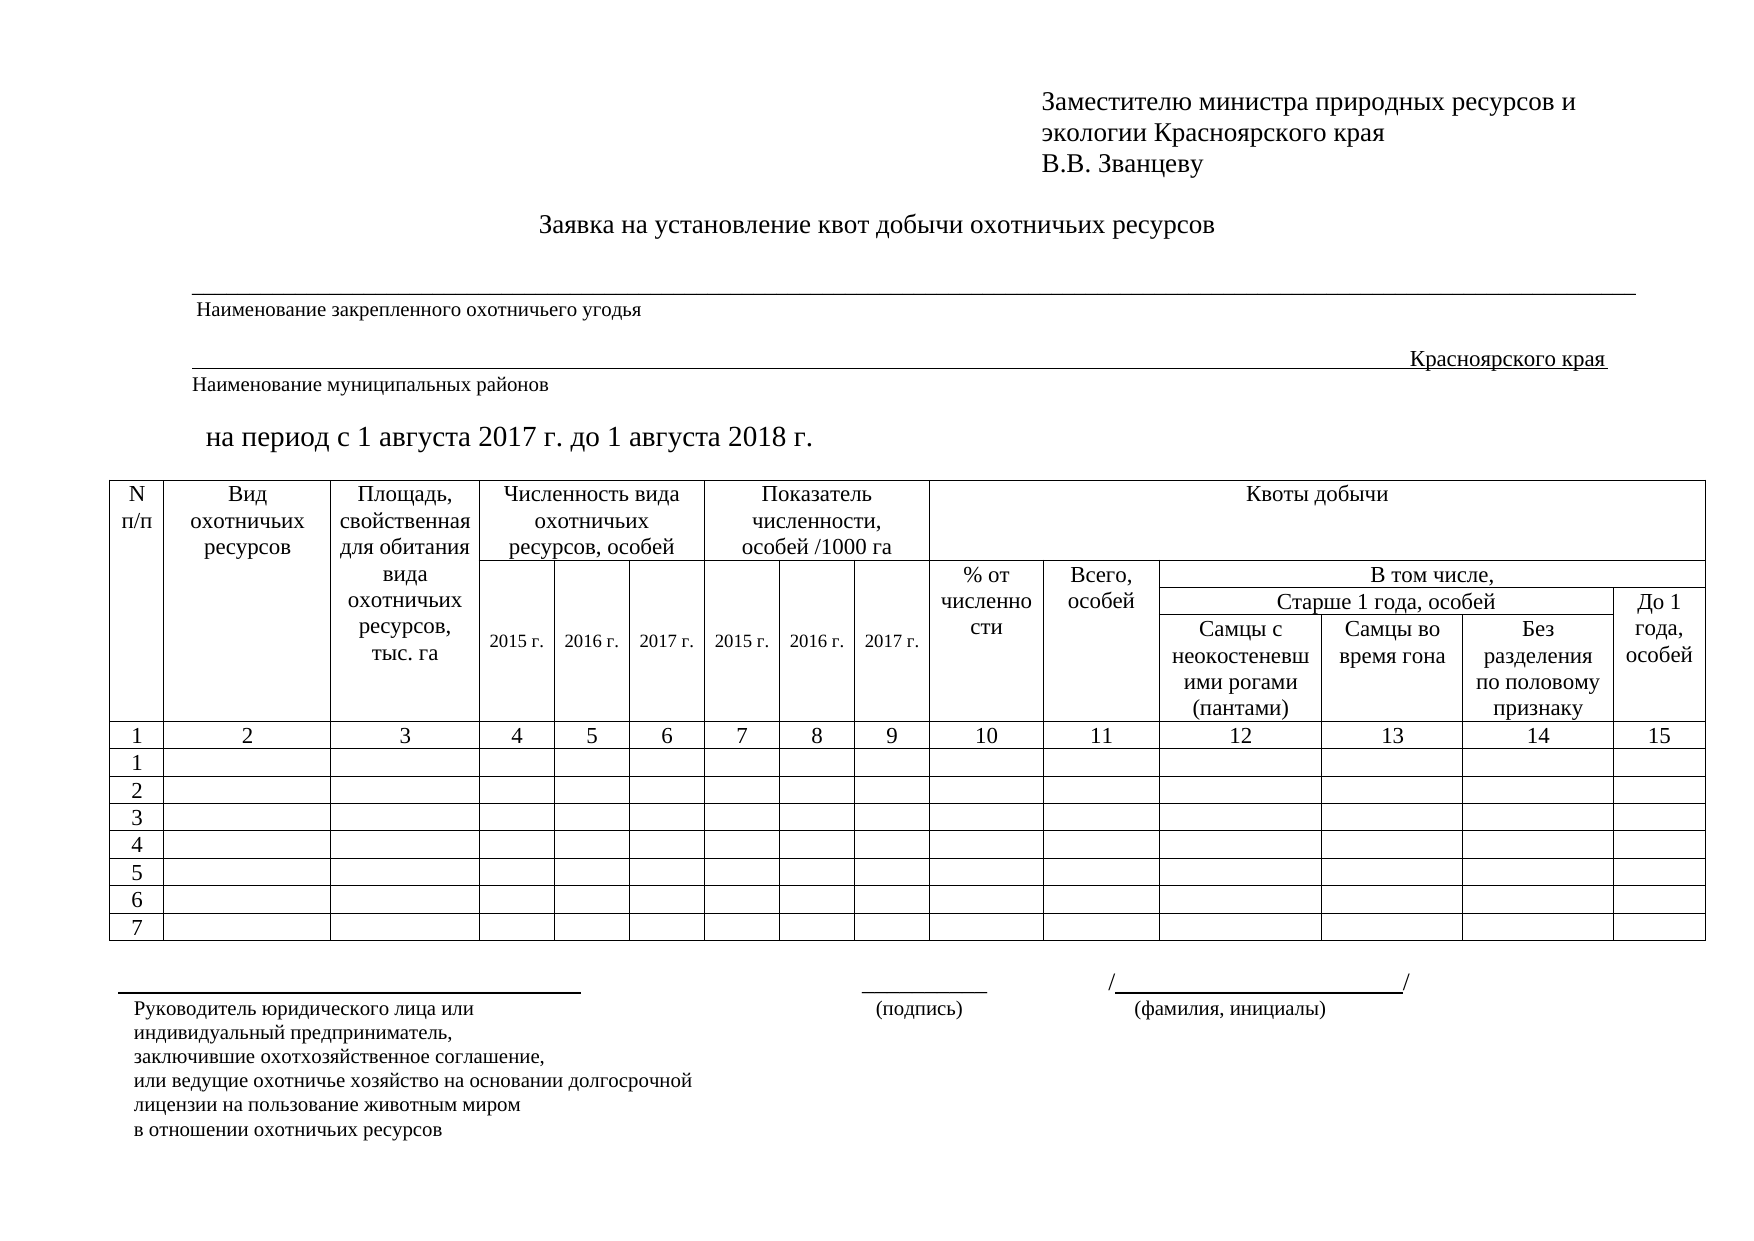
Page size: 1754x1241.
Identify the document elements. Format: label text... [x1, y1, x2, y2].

table_cell 3 [110, 804, 163, 830]
table_header Численность вида охотничьих ресурсов, особей [480, 481, 704, 559]
table_header Показатель численности, особей /1000 га [705, 481, 929, 559]
table_cell [480, 831, 554, 858]
text Руководитель юридического лица или (подпись) (фамилия, инициалы) [118, 996, 1636, 1020]
table_cell [630, 749, 704, 776]
table_cell 10 [930, 722, 1043, 748]
table_cell [1160, 831, 1321, 858]
table_cell [1614, 831, 1705, 858]
table_cell 8 [780, 722, 854, 748]
table_cell [630, 804, 704, 830]
table_cell [930, 886, 1043, 913]
table_cell [930, 749, 1043, 776]
table_cell 14 [1463, 722, 1613, 748]
table_cell [705, 804, 779, 830]
table_header Квоты добычи [930, 481, 1705, 559]
table_cell [1614, 859, 1705, 885]
table_cell 1 [110, 749, 163, 776]
table_cell [780, 914, 854, 940]
table_cell 7 [705, 722, 779, 748]
table_cell [930, 777, 1043, 803]
table_cell [1322, 859, 1462, 885]
table_cell 5 [555, 722, 629, 748]
text на период с 1 августа 2017 г. до 1 августа 2018 г. [118, 419, 1636, 453]
table_cell [930, 859, 1043, 885]
table_cell 2016 г. [780, 561, 854, 721]
table_cell [331, 777, 479, 803]
table_cell [1160, 777, 1321, 803]
text или ведущие охотничье хозяйство на основании долгосрочной [118, 1068, 1636, 1092]
table_cell [1463, 914, 1613, 940]
table_cell 12 [1160, 722, 1321, 748]
table_cell [480, 886, 554, 913]
text Наименование закрепленного охотничьего угодья [118, 297, 1636, 321]
table_cell [855, 886, 929, 913]
table_cell [1160, 914, 1321, 940]
table_cell [164, 831, 330, 858]
table_cell [705, 914, 779, 940]
table_cell [1160, 749, 1321, 776]
table_cell [705, 886, 779, 913]
table_header Вид охотничьих ресурсов [164, 481, 330, 721]
table_cell [164, 914, 330, 940]
table_cell [480, 914, 554, 940]
table_cell 6 [630, 722, 704, 748]
table_cell [331, 914, 479, 940]
table_cell 5 [110, 859, 163, 885]
table_cell [1614, 749, 1705, 776]
table_cell 6 [110, 886, 163, 913]
table_cell [630, 831, 704, 858]
table_cell [1044, 914, 1159, 940]
table_cell [930, 914, 1043, 940]
table_cell 2015 г. [705, 561, 779, 721]
table_cell [1044, 831, 1159, 858]
text в отношении охотничьих ресурсов [118, 1116, 1636, 1141]
table_cell [780, 886, 854, 913]
table_cell 11 [1044, 722, 1159, 748]
table_cell 13 [1322, 722, 1462, 748]
text Заявка на установление квот добычи охотничьих ресурсов [118, 208, 1636, 239]
table_header Заместителю министра природных ресурсов и экологии Красноярского края [1030, 85, 1617, 147]
table_cell [331, 859, 479, 885]
table_cell [164, 749, 330, 776]
table_cell 2 [164, 722, 330, 748]
table_cell [331, 749, 479, 776]
table_cell [331, 886, 479, 913]
table_cell [480, 777, 554, 803]
table_cell % от численности [930, 561, 1043, 721]
table_cell [555, 914, 629, 940]
table_cell [780, 859, 854, 885]
table_cell [1463, 859, 1613, 885]
table_cell [164, 859, 330, 885]
table_cell [480, 749, 554, 776]
table_cell [1044, 859, 1159, 885]
table_cell [855, 804, 929, 830]
table_cell Самцы с неокостеневшими рогами (пантами) [1160, 615, 1321, 721]
table_cell [1463, 804, 1613, 830]
table_cell 4 [480, 722, 554, 748]
table_cell [1160, 804, 1321, 830]
table_cell [555, 859, 629, 885]
text индивидуальный предприниматель, [118, 1020, 1636, 1044]
table_cell 9 [855, 722, 929, 748]
table_cell [855, 859, 929, 885]
table_cell [780, 831, 854, 858]
table_cell [555, 749, 629, 776]
table_cell [705, 777, 779, 803]
table_cell [1614, 886, 1705, 913]
table_cell 1 [110, 722, 163, 748]
table_cell [1614, 914, 1705, 940]
table_cell [630, 777, 704, 803]
table_cell [1322, 749, 1462, 776]
table_cell [630, 914, 704, 940]
table_cell [780, 749, 854, 776]
table_cell [1463, 749, 1613, 776]
table_cell [930, 804, 1043, 830]
table_cell Всего, особей [1044, 561, 1159, 721]
table_cell [555, 777, 629, 803]
table_cell [1614, 804, 1705, 830]
table_cell Самцы во время гона [1322, 615, 1462, 721]
text Красноярского края [118, 345, 1636, 371]
table_cell 7 [110, 914, 163, 940]
table_cell 2016 г. [555, 561, 629, 721]
table_cell 2017 г. [630, 561, 704, 721]
table_cell [855, 749, 929, 776]
table_cell [855, 914, 929, 940]
table_cell [705, 749, 779, 776]
table_cell [480, 804, 554, 830]
table_cell [1044, 886, 1159, 913]
table_cell [1322, 886, 1462, 913]
table_cell [1044, 749, 1159, 776]
table_cell [1463, 886, 1613, 913]
table_cell [331, 831, 479, 858]
table_cell До 1 года, особей [1614, 588, 1705, 721]
table_cell [630, 859, 704, 885]
table_cell 3 [331, 722, 479, 748]
table_cell [555, 804, 629, 830]
table_cell [480, 859, 554, 885]
table_cell [1322, 804, 1462, 830]
table_cell [780, 777, 854, 803]
table_cell 2017 г. [855, 561, 929, 721]
table_cell 2 [110, 777, 163, 803]
table_cell Старше 1 года, особей [1160, 588, 1613, 614]
table_cell 15 [1614, 722, 1705, 748]
text Наименование муниципальных районов [118, 371, 1636, 396]
table_cell [164, 777, 330, 803]
table_cell [1463, 831, 1613, 858]
table_cell В.В. Званцеву [1030, 147, 1617, 178]
table_cell [705, 831, 779, 858]
table_cell [164, 804, 330, 830]
text ______________________________________________________________________________________________________________________________ [118, 271, 1636, 297]
table_cell [1463, 777, 1613, 803]
table_cell [630, 886, 704, 913]
table_cell [555, 886, 629, 913]
table_cell В том числе, [1160, 561, 1705, 587]
table_cell Без разделения по половому признаку [1463, 615, 1613, 721]
table_cell [1322, 831, 1462, 858]
table_cell [1160, 886, 1321, 913]
table_cell [1160, 859, 1321, 885]
table_header N п/п [110, 481, 163, 721]
text заключившие охотхозяйственное соглашение, [118, 1044, 1636, 1068]
table_cell [1614, 777, 1705, 803]
table_cell [855, 777, 929, 803]
table_cell 2015 г. [480, 561, 554, 721]
table_cell [555, 831, 629, 858]
table_cell [855, 831, 929, 858]
table_cell [1044, 804, 1159, 830]
table_cell [164, 886, 330, 913]
table_cell [930, 831, 1043, 858]
table_cell [1044, 777, 1159, 803]
text _____________________________________ __________ /_______________________/ [118, 967, 1636, 996]
table_cell [780, 804, 854, 830]
table_cell 4 [110, 831, 163, 858]
table_header Площадь, свойственная для обитания вида охотничьих ресурсов, тыс. га [331, 481, 479, 721]
table_cell [705, 859, 779, 885]
table_cell [331, 804, 479, 830]
text лицензии на пользование животным миром [118, 1092, 1636, 1116]
table_cell [1322, 777, 1462, 803]
table_cell [1322, 914, 1462, 940]
